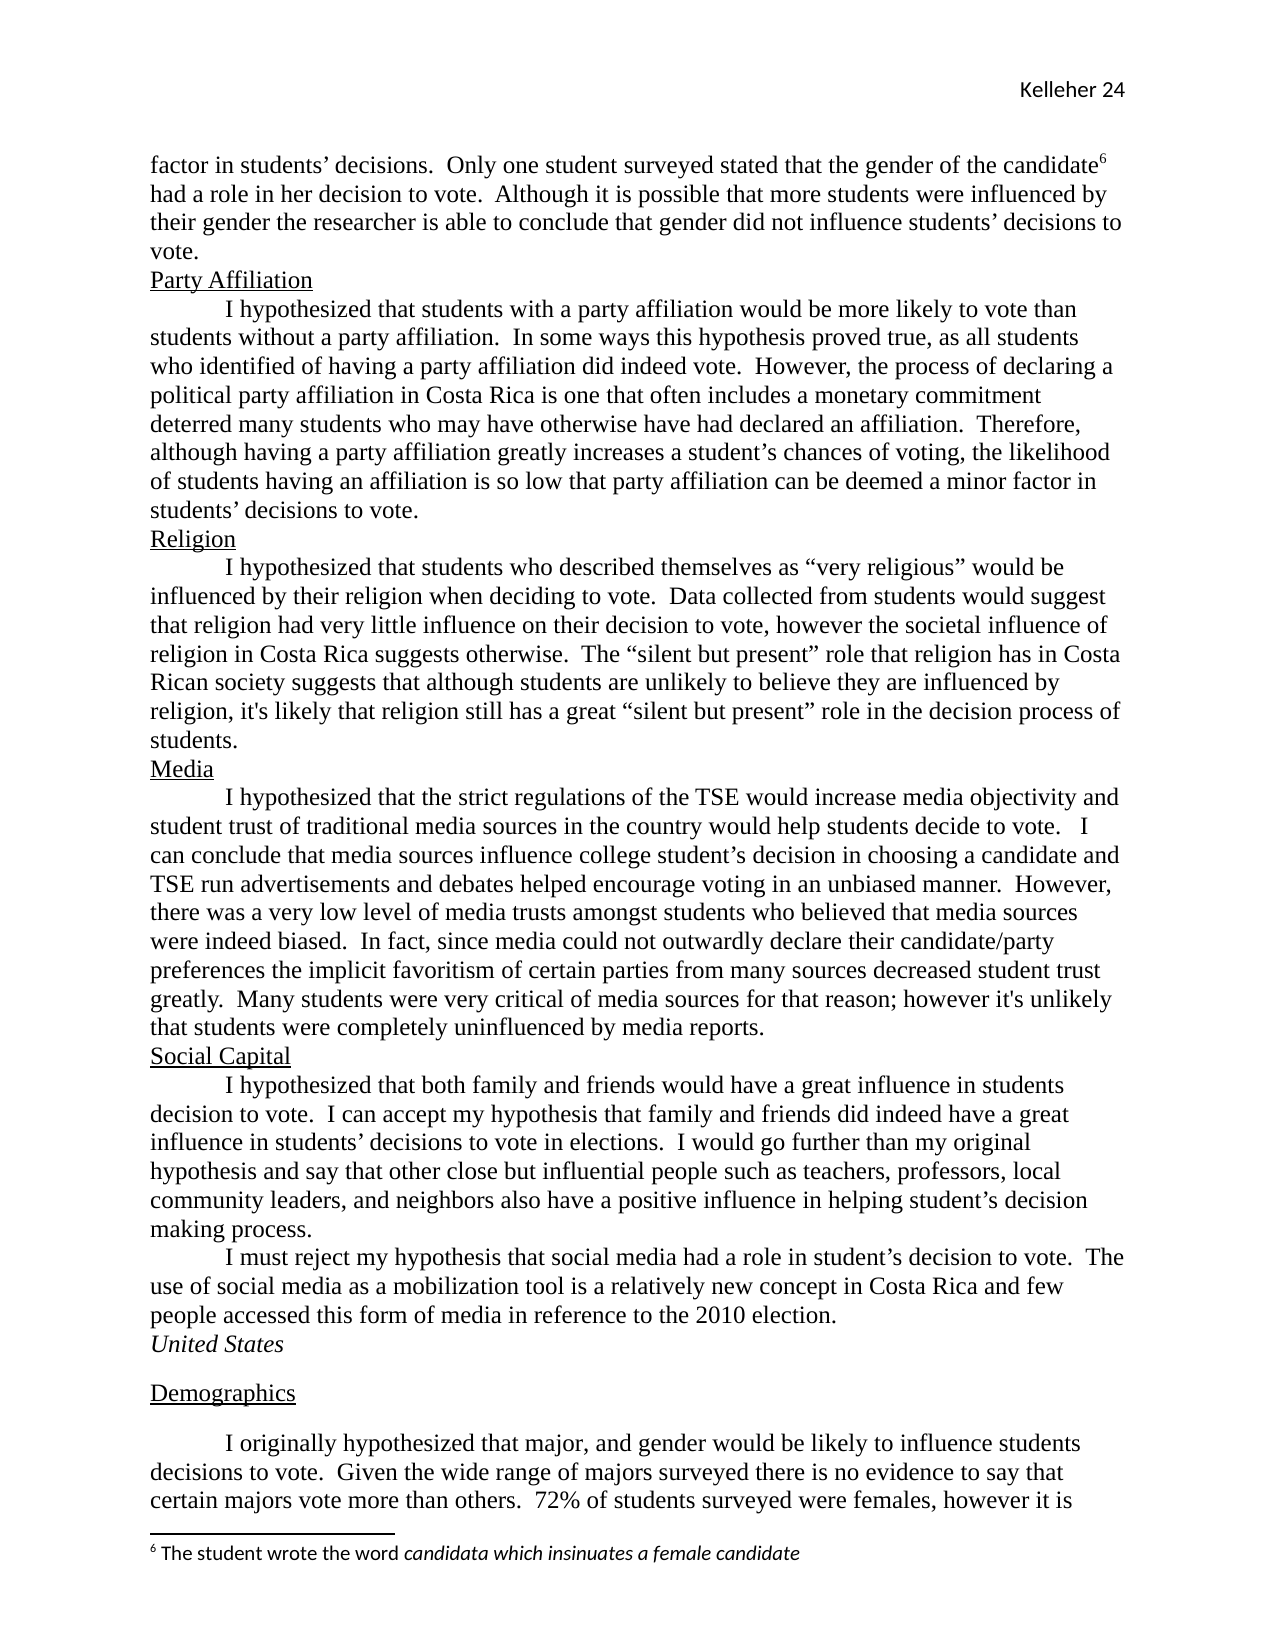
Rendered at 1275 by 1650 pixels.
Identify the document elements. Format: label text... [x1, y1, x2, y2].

text I hypothesized that students who described themselves as “very religious” would be influenced by their religion when deciding to vote. Data collected from students would suggest that religion had very little influence on their decision to vote, however the societal influence of religion in Costa Rica suggests otherwise. The “silent but present” role that religion has in Costa Rican society suggests that although students are unlikely to believe they are influenced by religion, it's likely that religion still has a great “silent but present” role in the decision process of students. [150, 552, 1125, 754]
text I hypothesized that the strict regulations of the TSE would increase media objectivity and student trust of traditional media sources in the country would help students decide to vote. I can conclude that media sources influence college student’s decision in choosing a candidate and TSE run advertisements and debates helped encourage voting in an unbiased manner. However, there was a very low level of media trusts amongst students who believed that media sources were indeed biased. In fact, since media could not outwardly declare their candidate/party preferences the implicit favoritism of certain parties from many sources decreased student trust greatly. Many students were very critical of media sources for that reason; however it's unlikely that students were completely uninfluenced by media reports. [150, 782, 1125, 1041]
text I hypothesized that students with a party affiliation would be more likely to vote than students without a party affiliation. In some ways this hypothesis proved true, as all students who identified of having a party affiliation did indeed vote. However, the process of declaring a political party affiliation in Costa Rica is one that often includes a monetary commitment deterred many students who may have otherwise have had declared an affiliation. Therefore, although having a party affiliation greatly increases a student’s chances of voting, the likelihood of students having an affiliation is so low that party affiliation can be deemed a minor factor in students’ decisions to vote. [150, 294, 1125, 524]
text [150, 1428, 1125, 1514]
text Social Capital [150, 1041, 1125, 1070]
text United States [150, 1329, 1125, 1357]
text Media [150, 754, 1125, 782]
text Demographics [150, 1378, 1125, 1407]
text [150, 150, 1125, 265]
text I hypothesized that both family and friends would have a great influence in students decision to vote. I can accept my hypothesis that family and friends did indeed have a great influence in students’ decisions to vote in elections. I would go further than my original hypothesis and say that other close but influential people such as teachers, professors, local community leaders, and neighbors also have a positive influence in helping student’s decision making process. [150, 1070, 1125, 1242]
text Religion [150, 524, 1125, 552]
text Party Affiliation [150, 265, 1125, 294]
text I must reject my hypothesis that social media had a role in student’s decision to vote. The use of social media as a mobilization tool is a relatively new concept in Costa Rica and few people accessed this form of media in reference to the 2010 election. [150, 1242, 1125, 1329]
